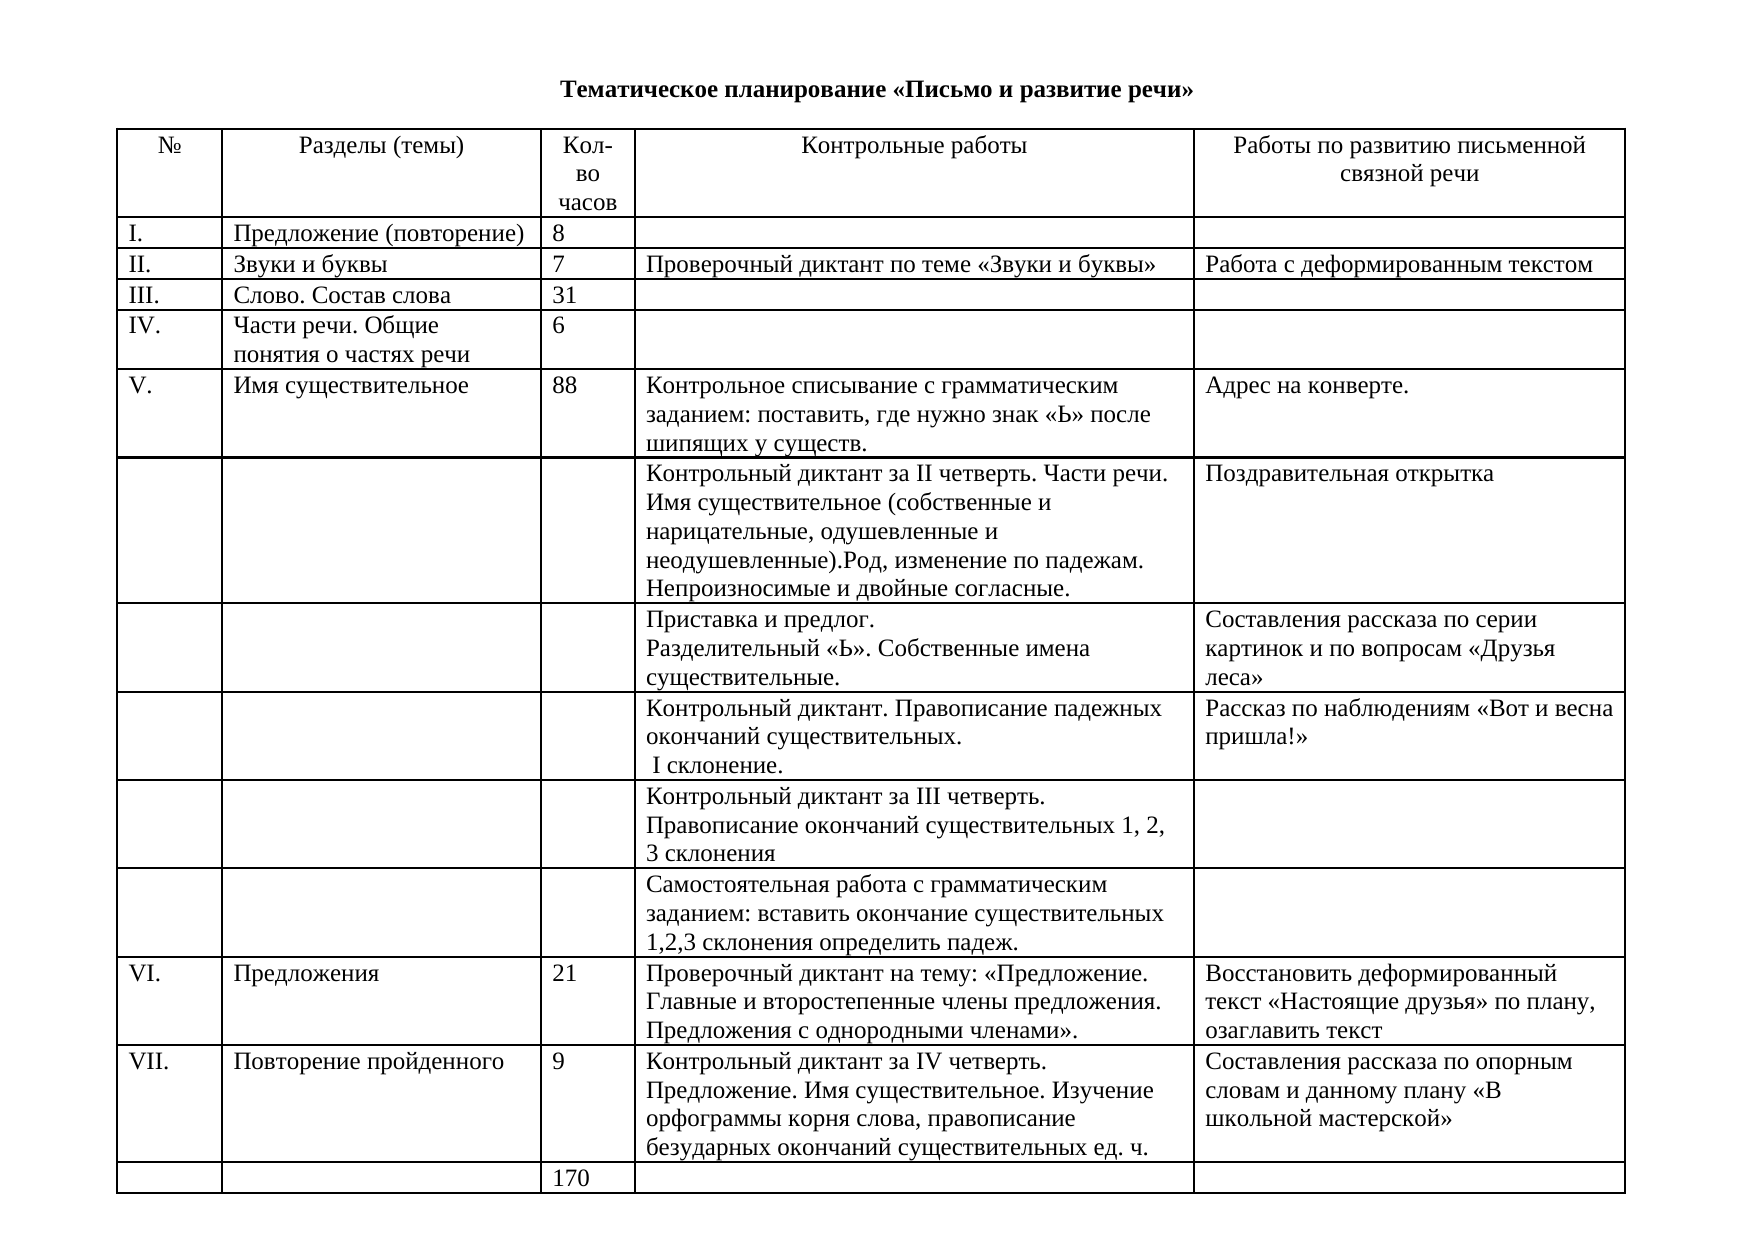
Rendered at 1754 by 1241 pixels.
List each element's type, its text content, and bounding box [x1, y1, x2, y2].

table_cell Предложения [223, 958, 540, 1044]
table_cell Части речи. Общие понятия о частях речи [223, 311, 540, 368]
table_cell V. [118, 370, 221, 456]
table_cell [223, 604, 540, 691]
table_cell Контрольный диктант за III четверть. Правописание окончаний существительных 1, 2, 3 склонения [636, 781, 1193, 867]
table_cell [118, 1163, 221, 1192]
table_cell 31 [542, 280, 634, 308]
table_cell Звуки и буквы [223, 249, 540, 278]
table_cell III. [118, 280, 221, 308]
table_cell 170 [542, 1163, 634, 1192]
table_cell [636, 311, 1193, 368]
table_cell 88 [542, 370, 634, 456]
table_cell [223, 1163, 540, 1192]
table_cell 9 [542, 1046, 634, 1161]
table_cell IV. [118, 311, 221, 368]
table_cell Восстановить деформированный текст «Настоящие друзья» по плану, озаглавить текст [1195, 958, 1624, 1044]
table_cell VII. [118, 1046, 221, 1161]
table_cell [542, 693, 634, 779]
table_cell [1195, 1163, 1624, 1192]
table_cell Повторение пройденного [223, 1046, 540, 1161]
table_header Кол-во часов [542, 130, 634, 216]
table_cell Проверочный диктант на тему: «Предложение. Главные и второстепенные члены предложения. Предложения с однородными членами». [636, 958, 1193, 1044]
table_cell [1195, 781, 1624, 867]
table_cell [636, 280, 1193, 308]
table_cell Поздравительная открытка [1195, 459, 1624, 602]
table_cell [542, 869, 634, 956]
table_cell Контрольное списывание с грамматическим заданием: поставить, где нужно знак «Ь» после шипящих у существ. [636, 370, 1193, 456]
table_header Работы по развитию письменной связной речи [1195, 130, 1624, 216]
table_cell Работа с деформированным текстом [1195, 249, 1624, 278]
table_cell Составления рассказа по опорным словам и данному плану «В школьной мастерской» [1195, 1046, 1624, 1161]
table_cell [118, 869, 221, 956]
table_cell [118, 693, 221, 779]
table_cell Контрольный диктант за IV четверть. Предложение. Имя существительное. Изучение орфограммы корня слова, правописание безударных окончаний существительных ед. ч. [636, 1046, 1193, 1161]
table_cell [542, 604, 634, 691]
table_cell 8 [542, 218, 634, 247]
table_cell 21 [542, 958, 634, 1044]
table_cell [542, 781, 634, 867]
table_cell Проверочный диктант по теме «Звуки и буквы» [636, 249, 1193, 278]
table_cell [1195, 869, 1624, 956]
table_cell [542, 459, 634, 602]
table_cell Контрольный диктант за II четверть. Части речи. Имя существительное (собственные и нарицательные, одушевленные и неодушевленные).Род, изменение по падежам. Непроизносимые и двойные согласные. [636, 459, 1193, 602]
table_header Разделы (темы) [223, 130, 540, 216]
table_cell Составления рассказа по серии картинок и по вопросам «Друзья леса» [1195, 604, 1624, 691]
table_cell [223, 693, 540, 779]
table_cell [636, 1163, 1193, 1192]
table_cell II. [118, 249, 221, 278]
table_cell [223, 781, 540, 867]
table_cell Контрольный диктант. Правописание падежных окончаний существительных. I склонение. [636, 693, 1193, 779]
table_cell Слово. Состав слова [223, 280, 540, 308]
text Тематическое планирование «Письмо и развитие речи» [118, 74, 1636, 103]
table_cell Адрес на конверте. [1195, 370, 1624, 456]
table_cell I. [118, 218, 221, 247]
table_cell [1195, 280, 1624, 308]
table_cell [118, 781, 221, 867]
table_cell [636, 218, 1193, 247]
table_header № [118, 130, 221, 216]
table_cell Приставка и предлог. Разделительный «Ь». Собственные имена существительные. [636, 604, 1193, 691]
table_cell 6 [542, 311, 634, 368]
table_cell Рассказ по наблюдениям «Вот и весна пришла!» [1195, 693, 1624, 779]
table_cell Предложение (повторение) [223, 218, 540, 247]
table_cell Самостоятельная работа с грамматическим заданием: вставить окончание существительных 1,2,3 склонения определить падеж. [636, 869, 1193, 956]
table_cell Имя существительное [223, 370, 540, 456]
table_cell [118, 604, 221, 691]
table_cell [223, 869, 540, 956]
table_cell 7 [542, 249, 634, 278]
table_cell [1195, 311, 1624, 368]
table_cell [223, 459, 540, 602]
table_cell [118, 459, 221, 602]
table_cell [1195, 218, 1624, 247]
table_header Контрольные работы [636, 130, 1193, 216]
table_cell VI. [118, 958, 221, 1044]
